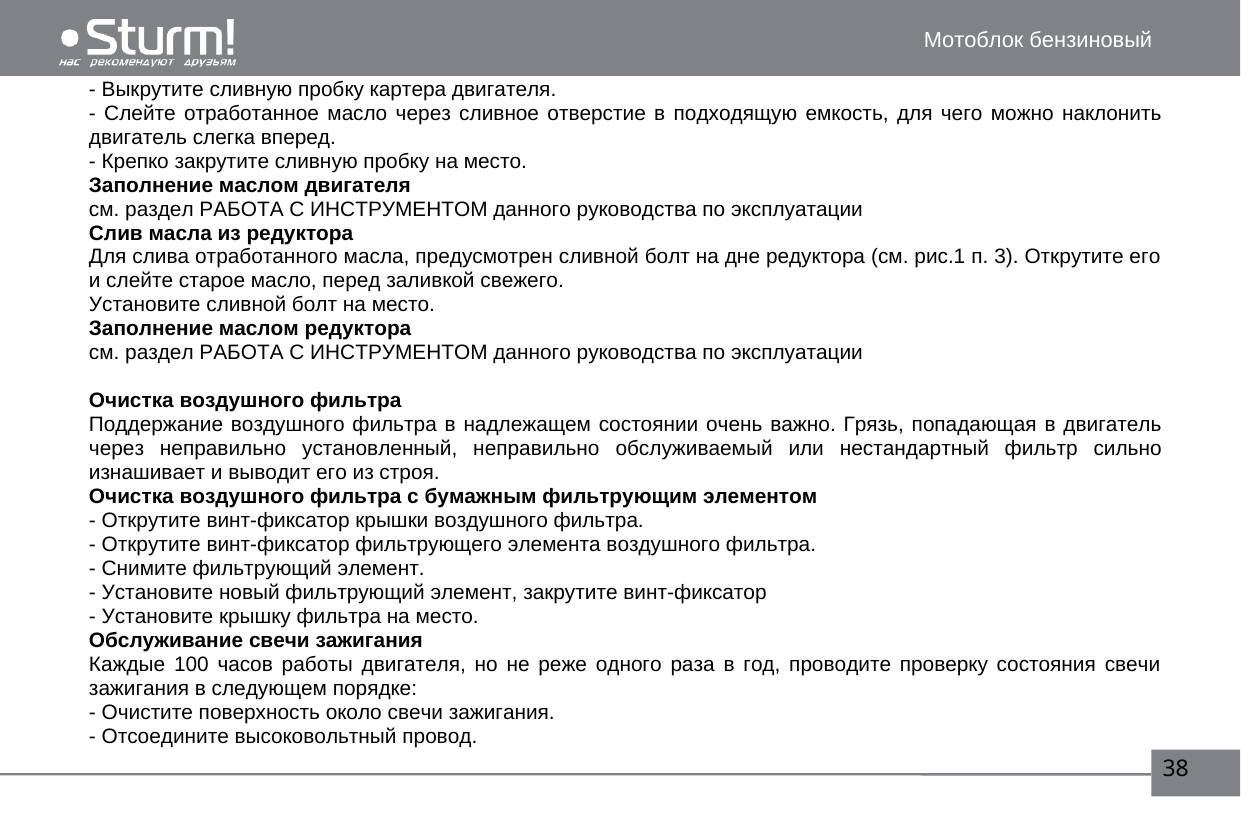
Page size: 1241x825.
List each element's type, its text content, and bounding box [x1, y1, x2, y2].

text Очистка воздушного фильтра с бумажным фильтрующим элементом [89, 484, 1162, 508]
text см. раздел РАБОТА С ИНСТРУМЕНТОМ данного руководства по эксплуатации [89, 340, 1162, 364]
text - Открутите винт-фиксатор крышки воздушного фильтра. [89, 508, 1162, 532]
text - Открутите винт-фиксатор фильтрующего элемента воздушного фильтра. [89, 532, 1162, 556]
text - Отсоедините высоковольтный провод. [89, 723, 1162, 747]
text - Снимите фильтрующий элемент. [89, 556, 1162, 580]
text - Выкрутите сливную пробку картера двигателя. [89, 77, 1162, 101]
text Заполнение маслом двигателя [89, 172, 1162, 196]
text - Установите крышку фильтра на место. [89, 604, 1162, 628]
text - Слейте отработанное масло через сливное отверстие в подходящую емкость, для чего можно наклонить двигатель слегка вперед. [89, 101, 1162, 148]
text Очистка воздушного фильтра [89, 388, 1162, 412]
text Заполнение маслом редуктора [89, 316, 1162, 340]
text Для слива отработанного масла, предусмотрен сливной болт на дне редуктора (см. рис.1 п. 3). Открутите его и слейте старое масло, перед заливкой свежего. [89, 244, 1162, 292]
text Слив масла из редуктора [89, 220, 1162, 244]
text - Установите новый фильтрующий элемент, закрутите винт-фиксатор [89, 580, 1162, 604]
text Установите сливной болт на место. [89, 292, 1162, 316]
picture [59, 19, 236, 67]
text - Крепко закрутите сливную пробку на место. [89, 148, 1162, 172]
text см. раздел РАБОТА С ИНСТРУМЕНТОМ данного руководства по эксплуатации [89, 196, 1162, 220]
text Обслуживание свечи зажигания [89, 628, 1162, 652]
text Поддержание воздушного фильтра в надлежащем состоянии очень важно. Грязь, попадающая в двигатель через неправильно установленный, неправильно обслуживаемый или нестандартный фильтр сильно изнашивает и выводит его из строя. [89, 412, 1162, 484]
text Каждые 100 часов работы двигателя, но не реже одного раза в год, проводите проверку состояния свечи зажигания в следующем порядке: [89, 652, 1162, 699]
text - Очистите поверхность около свечи зажигания. [89, 699, 1162, 723]
